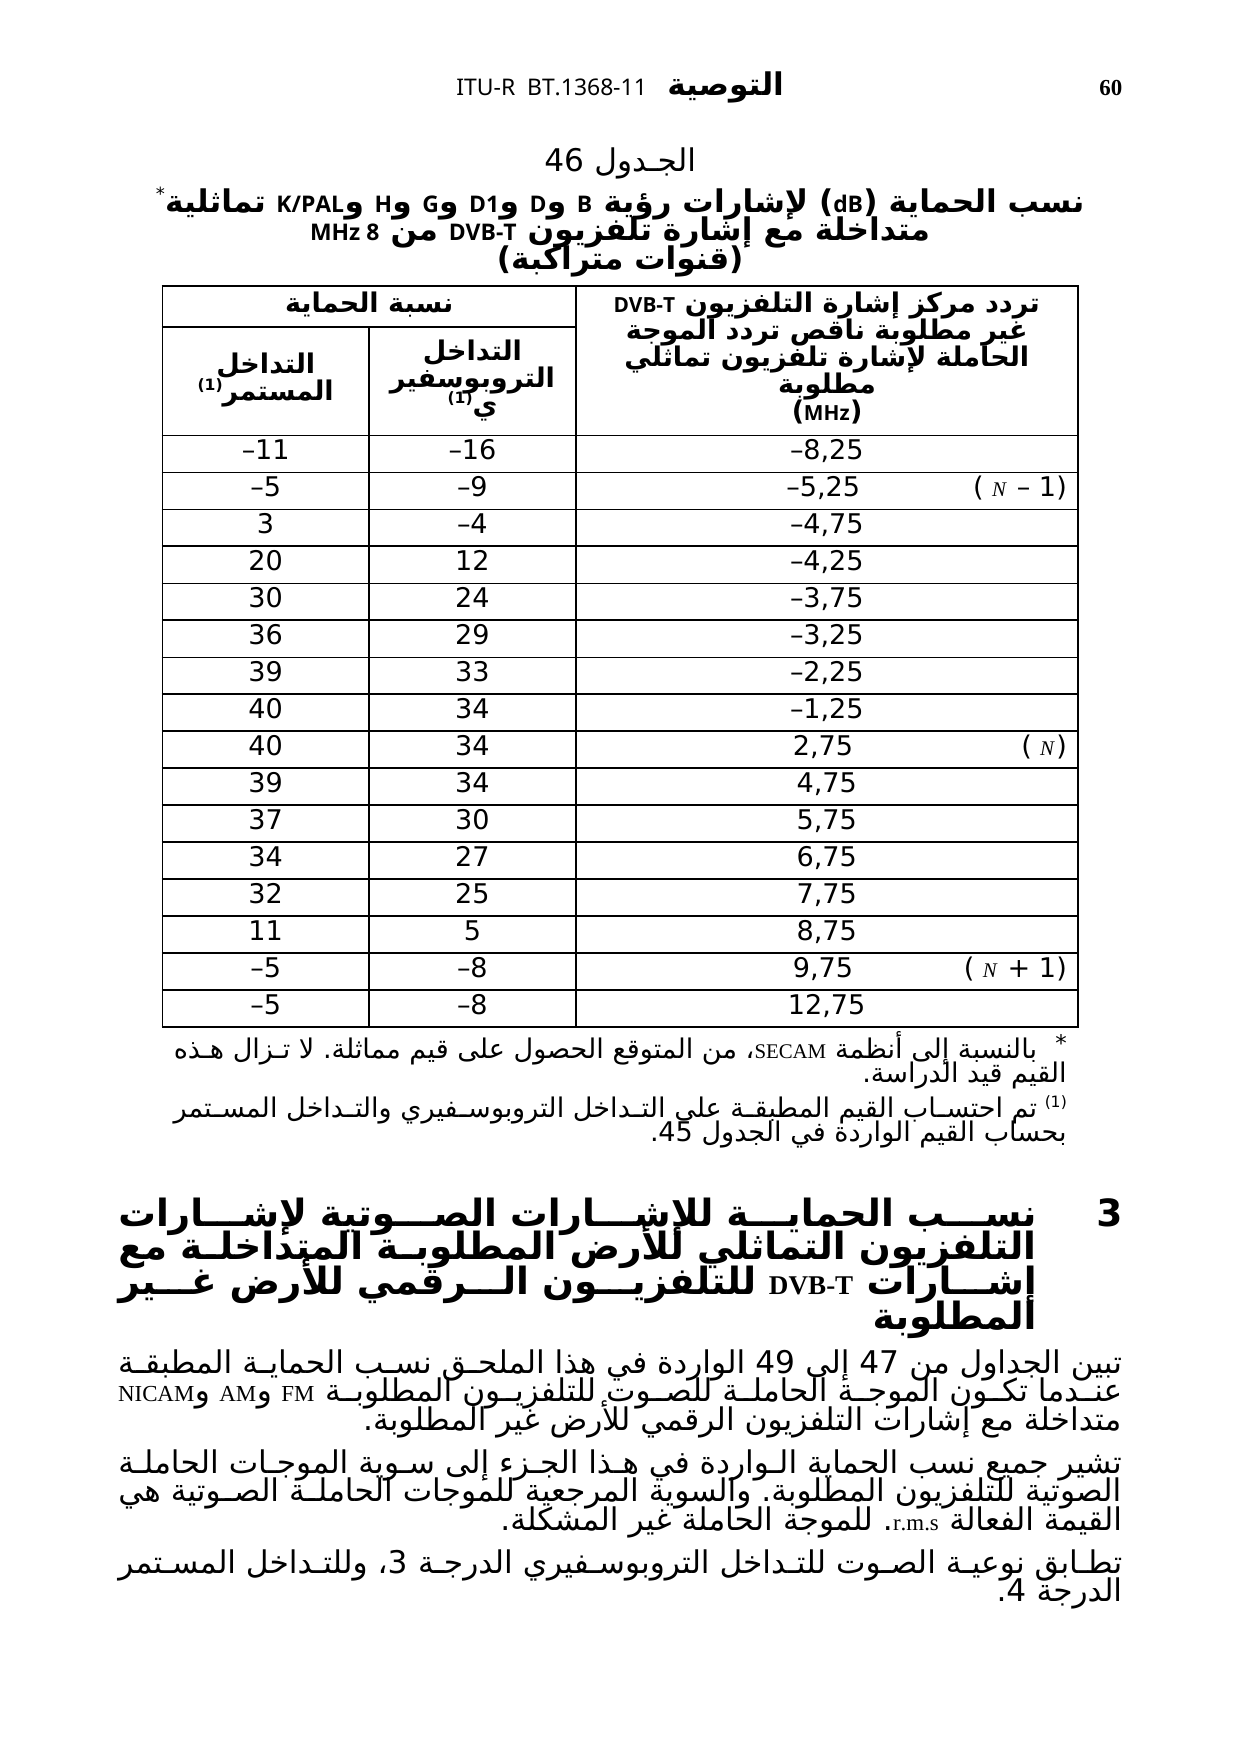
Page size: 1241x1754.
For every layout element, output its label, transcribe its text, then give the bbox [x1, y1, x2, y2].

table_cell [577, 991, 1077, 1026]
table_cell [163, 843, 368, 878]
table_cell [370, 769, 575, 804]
text تشير جميع نسب الحماية الواردة في هذا الجزء إلى سوية الموجات الحاملة الصوتية للتلفزيون المطلوبة. والسوية المرجعية للموجات الحاملة الصوتية هي القيمة الفعالة r.m.s. للموجة الحاملة غير المشكلة. [118, 1450, 1122, 1538]
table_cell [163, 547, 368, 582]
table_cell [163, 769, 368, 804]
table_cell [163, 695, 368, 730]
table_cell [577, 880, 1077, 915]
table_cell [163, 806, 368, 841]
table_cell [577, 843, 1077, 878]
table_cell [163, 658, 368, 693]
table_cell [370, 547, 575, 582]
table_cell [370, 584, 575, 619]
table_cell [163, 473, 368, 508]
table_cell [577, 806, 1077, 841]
title نسب الحماية (dB) لإشارات رؤية B وD وD1 وG وH وK/PAL تماثلية* متداخلة مع إشارة تلفزيون DVB-T من MHz 8 (قنوات متراكبة) [118, 189, 1122, 277]
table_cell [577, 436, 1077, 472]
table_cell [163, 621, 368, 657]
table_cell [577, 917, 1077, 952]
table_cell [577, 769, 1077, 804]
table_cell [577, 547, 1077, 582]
subtitle 3 نسب الحماية للإشارات الصوتية لإشارات التلفزيون التماثلي للأرض المطلوبة المتداخلة مع إشارات DVB-T للتلفزيون الرقمي للأرض غير المطلوبة [118, 1198, 1123, 1338]
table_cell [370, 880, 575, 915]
text تبين الجداول من 47 إلى 49 الواردة في هذا الملحق نسب الحماية المطبقة عندما تكون الموجة الحاملة للصوت للتلفزيون المطلوبة FM وAM وNICAM متداخلة مع إشارات التلفزيون الرقمي للأرض غير المطلوبة. [118, 1351, 1122, 1438]
text تطابق نوعية الصوت للتداخل التروبوسفيري الدرجة 3، وللتداخل المستمر الدرجة 4. [118, 1550, 1122, 1608]
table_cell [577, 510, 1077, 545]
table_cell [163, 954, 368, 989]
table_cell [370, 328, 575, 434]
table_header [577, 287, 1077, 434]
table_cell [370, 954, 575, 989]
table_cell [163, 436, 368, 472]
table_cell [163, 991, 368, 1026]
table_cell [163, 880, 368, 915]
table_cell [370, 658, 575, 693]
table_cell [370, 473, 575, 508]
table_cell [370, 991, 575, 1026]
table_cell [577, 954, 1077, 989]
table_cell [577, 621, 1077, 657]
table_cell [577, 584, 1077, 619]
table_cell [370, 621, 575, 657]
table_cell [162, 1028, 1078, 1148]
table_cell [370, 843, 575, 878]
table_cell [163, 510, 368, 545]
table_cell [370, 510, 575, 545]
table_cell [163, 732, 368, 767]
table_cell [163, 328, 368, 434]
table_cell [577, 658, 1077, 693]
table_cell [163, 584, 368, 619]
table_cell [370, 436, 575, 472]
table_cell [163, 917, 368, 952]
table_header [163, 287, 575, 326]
text الجـدول 46 [118, 148, 1122, 177]
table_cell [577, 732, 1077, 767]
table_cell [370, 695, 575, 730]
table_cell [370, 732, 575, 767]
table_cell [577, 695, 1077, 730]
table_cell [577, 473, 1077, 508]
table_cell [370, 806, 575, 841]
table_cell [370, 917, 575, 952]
